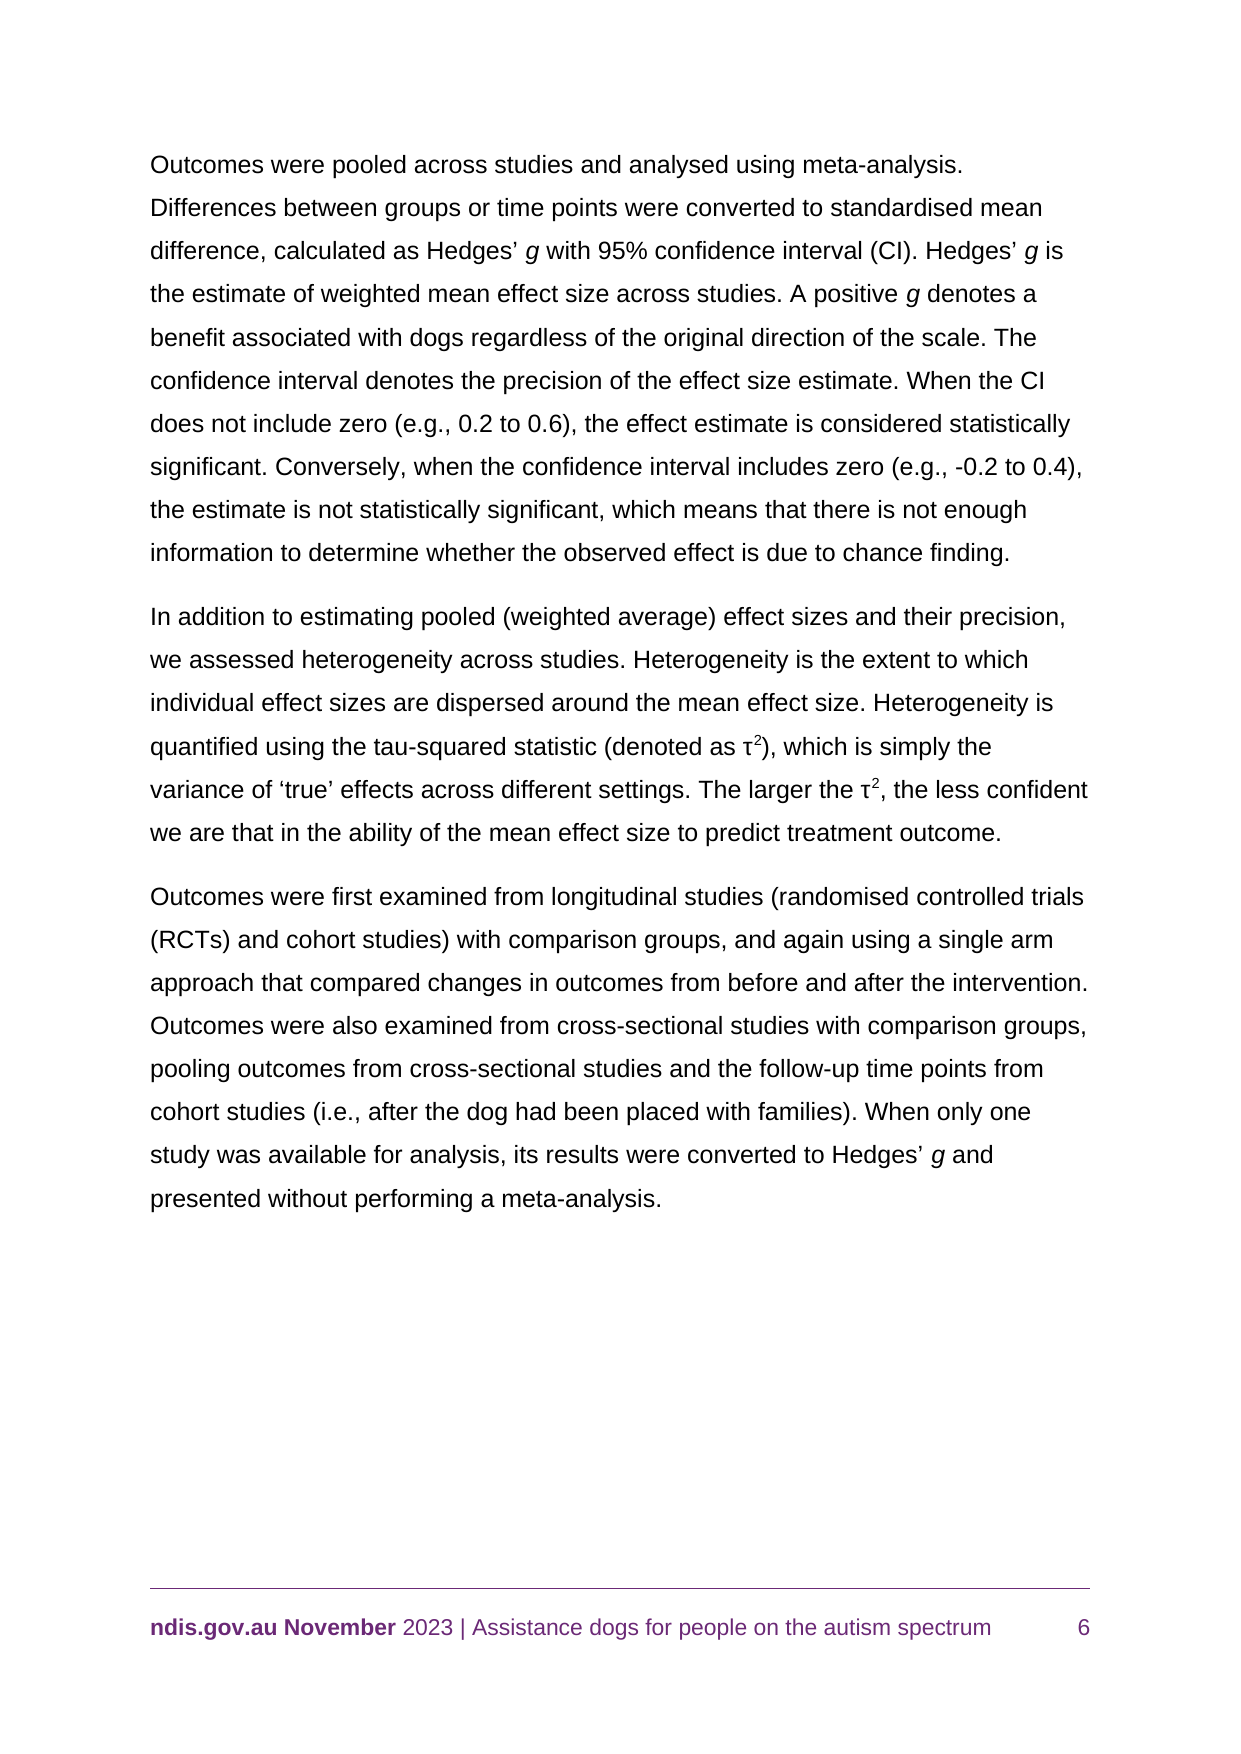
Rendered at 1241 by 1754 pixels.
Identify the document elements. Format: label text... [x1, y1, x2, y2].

text In addition to estimating pooled (weighted average) effect sizes and their precision, we assessed heterogeneity across studies. Heterogeneity is the extent to which individual effect sizes are dispersed around the mean effect size. Heterogeneity is quantified using the tau-squared statistic (denoted as τ2), which is simply the variance of ‘true’ effects across different settings. The larger the τ2, the less confident we are that in the ability of the mean effect size to predict treatment outcome. [150, 602, 1090, 846]
text Outcomes were first examined from longitudinal studies (randomised controlled trials (RCTs) and cohort studies) with comparison groups, and again using a single arm approach that compared changes in outcomes from before and after the intervention. Outcomes were also examined from cross-sectional studies with comparison groups, pooling outcomes from cross-sectional studies and the follow-up time points from cohort studies (i.e., after the dog had been placed with families). When only one study was available for analysis, its results were converted to Hedges’ g and presented without performing a meta-analysis. [150, 882, 1090, 1212]
text Outcomes were pooled across studies and analysed using meta-analysis. Differences between groups or time points were converted to standardised mean difference, calculated as Hedges’ g with 95% confidence interval (CI). Hedges’ g is the estimate of weighted mean effect size across studies. A positive g denotes a benefit associated with dogs regardless of the original direction of the scale. The confidence interval denotes the precision of the effect size estimate. When the CI does not include zero (e.g., 0.2 to 0.6), the effect estimate is considered statistically significant. Conversely, when the confidence interval includes zero (e.g., -0.2 to 0.4), the estimate is not statistically significant, which means that there is not enough information to determine whether the observed effect is due to chance finding. [150, 150, 1090, 567]
